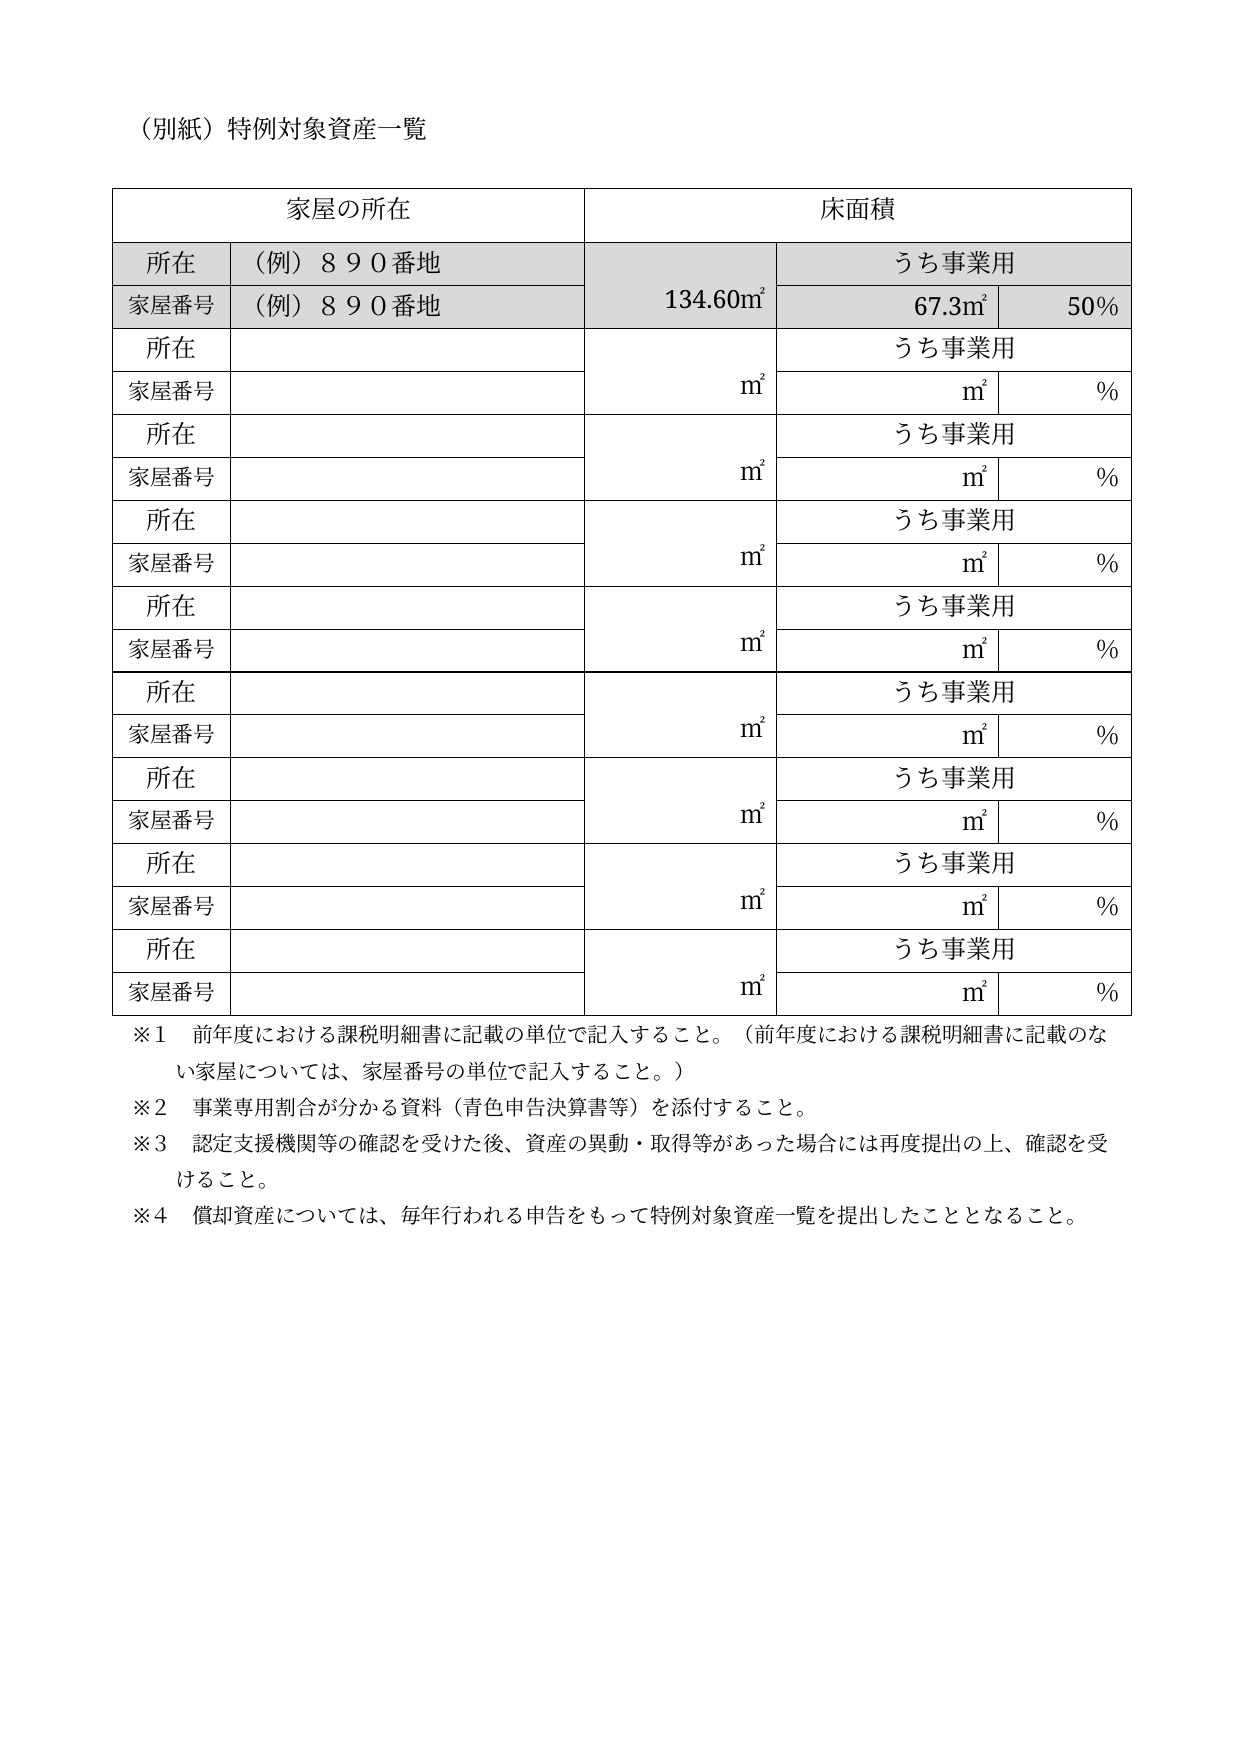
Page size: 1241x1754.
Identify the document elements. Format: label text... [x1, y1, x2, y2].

table_cell 家屋番号 [113, 630, 230, 671]
table_cell 50％ [999, 286, 1131, 328]
table_cell 家屋番号 [113, 286, 230, 328]
table_cell （例）８９０番地 [231, 243, 584, 285]
table_cell うち事業用 [777, 415, 1131, 457]
table_cell ㎡ [585, 501, 776, 586]
table_cell ％ [999, 458, 1131, 500]
table_cell 67.3㎡ [777, 286, 998, 328]
table_cell うち事業用 [777, 587, 1131, 628]
table_cell [231, 801, 584, 843]
table_cell ％ [999, 630, 1131, 671]
table_cell ％ [999, 372, 1131, 414]
table_cell うち事業用 [777, 930, 1131, 972]
table_cell 家屋番号 [113, 372, 230, 414]
table_cell ㎡ [585, 930, 776, 1015]
table_cell ㎡ [777, 630, 998, 671]
table_cell 134.60㎡ [585, 243, 776, 328]
table_cell [231, 372, 584, 414]
table_cell 所在 [113, 930, 230, 972]
table_cell 所在 [113, 844, 230, 886]
table_cell ㎡ [777, 372, 998, 414]
table_cell うち事業用 [777, 844, 1131, 886]
table_cell [231, 973, 584, 1015]
text ※３ 認定支援機関等の確認を受けた後、資産の異動・取得等があった場合には再度提出の上、確認を受けること。 [133, 1124, 1128, 1197]
text ※４ 償却資産については、毎年行われる申告をもって特例対象資産一覧を提出したこととなること。 [133, 1197, 1128, 1233]
table_cell うち事業用 [777, 329, 1131, 371]
table_cell 所在 [113, 587, 230, 628]
table_cell 所在 [113, 758, 230, 800]
table_cell ㎡ [585, 844, 776, 929]
table_cell [231, 415, 584, 457]
table_cell うち事業用 [777, 673, 1131, 714]
table_cell [231, 544, 584, 586]
table_cell 家屋番号 [113, 973, 230, 1015]
table_cell 家屋番号 [113, 887, 230, 929]
table_cell ㎡ [585, 587, 776, 671]
table_cell ㎡ [777, 801, 998, 843]
table_cell ㎡ [777, 973, 998, 1015]
table_cell 所在 [113, 415, 230, 457]
table_cell ㎡ [585, 758, 776, 843]
table_cell 家屋番号 [113, 544, 230, 586]
table_header 家屋の所在 [113, 189, 584, 242]
table_cell [231, 715, 584, 757]
table_cell ㎡ [777, 544, 998, 586]
table_cell ㎡ [585, 673, 776, 757]
table_cell [231, 844, 584, 886]
table_cell ％ [999, 973, 1131, 1015]
table_cell 家屋番号 [113, 715, 230, 757]
table_cell うち事業用 [777, 758, 1131, 800]
table_cell 所在 [113, 329, 230, 371]
table_cell [231, 673, 584, 714]
table_cell うち事業用 [777, 501, 1131, 543]
table_cell （例）８９０番地 [231, 286, 584, 328]
table_cell 所在 [113, 673, 230, 714]
text ※２ 事業専用割合が分かる資料（青色申告決算書等）を添付すること。 [112, 1088, 1128, 1124]
table_cell [231, 329, 584, 371]
table_cell ㎡ [585, 329, 776, 414]
table_cell [231, 501, 584, 543]
table_cell ㎡ [777, 715, 998, 757]
table_cell ㎡ [585, 415, 776, 500]
table_cell [231, 758, 584, 800]
table_cell ％ [999, 887, 1131, 929]
table_cell ％ [999, 715, 1131, 757]
table_header 床面積 [585, 189, 1131, 242]
table_cell 家屋番号 [113, 458, 230, 500]
table_cell [231, 458, 584, 500]
table_cell 所在 [113, 243, 230, 285]
table_cell ％ [999, 544, 1131, 586]
table_cell 家屋番号 [113, 801, 230, 843]
table_cell 所在 [113, 501, 230, 543]
table_cell [231, 930, 584, 972]
table_cell [231, 887, 584, 929]
table_cell うち事業用 [777, 243, 1131, 285]
table_cell ％ [999, 801, 1131, 843]
table_cell [231, 630, 584, 671]
text ※１ 前年度における課税明細書に記載の単位で記入すること。（前年度における課税明細書に記載のない家屋については、家屋番号の単位で記入すること。） [133, 1016, 1128, 1088]
table_cell [231, 587, 584, 628]
table_cell ㎡ [777, 458, 998, 500]
table_cell ㎡ [777, 887, 998, 929]
